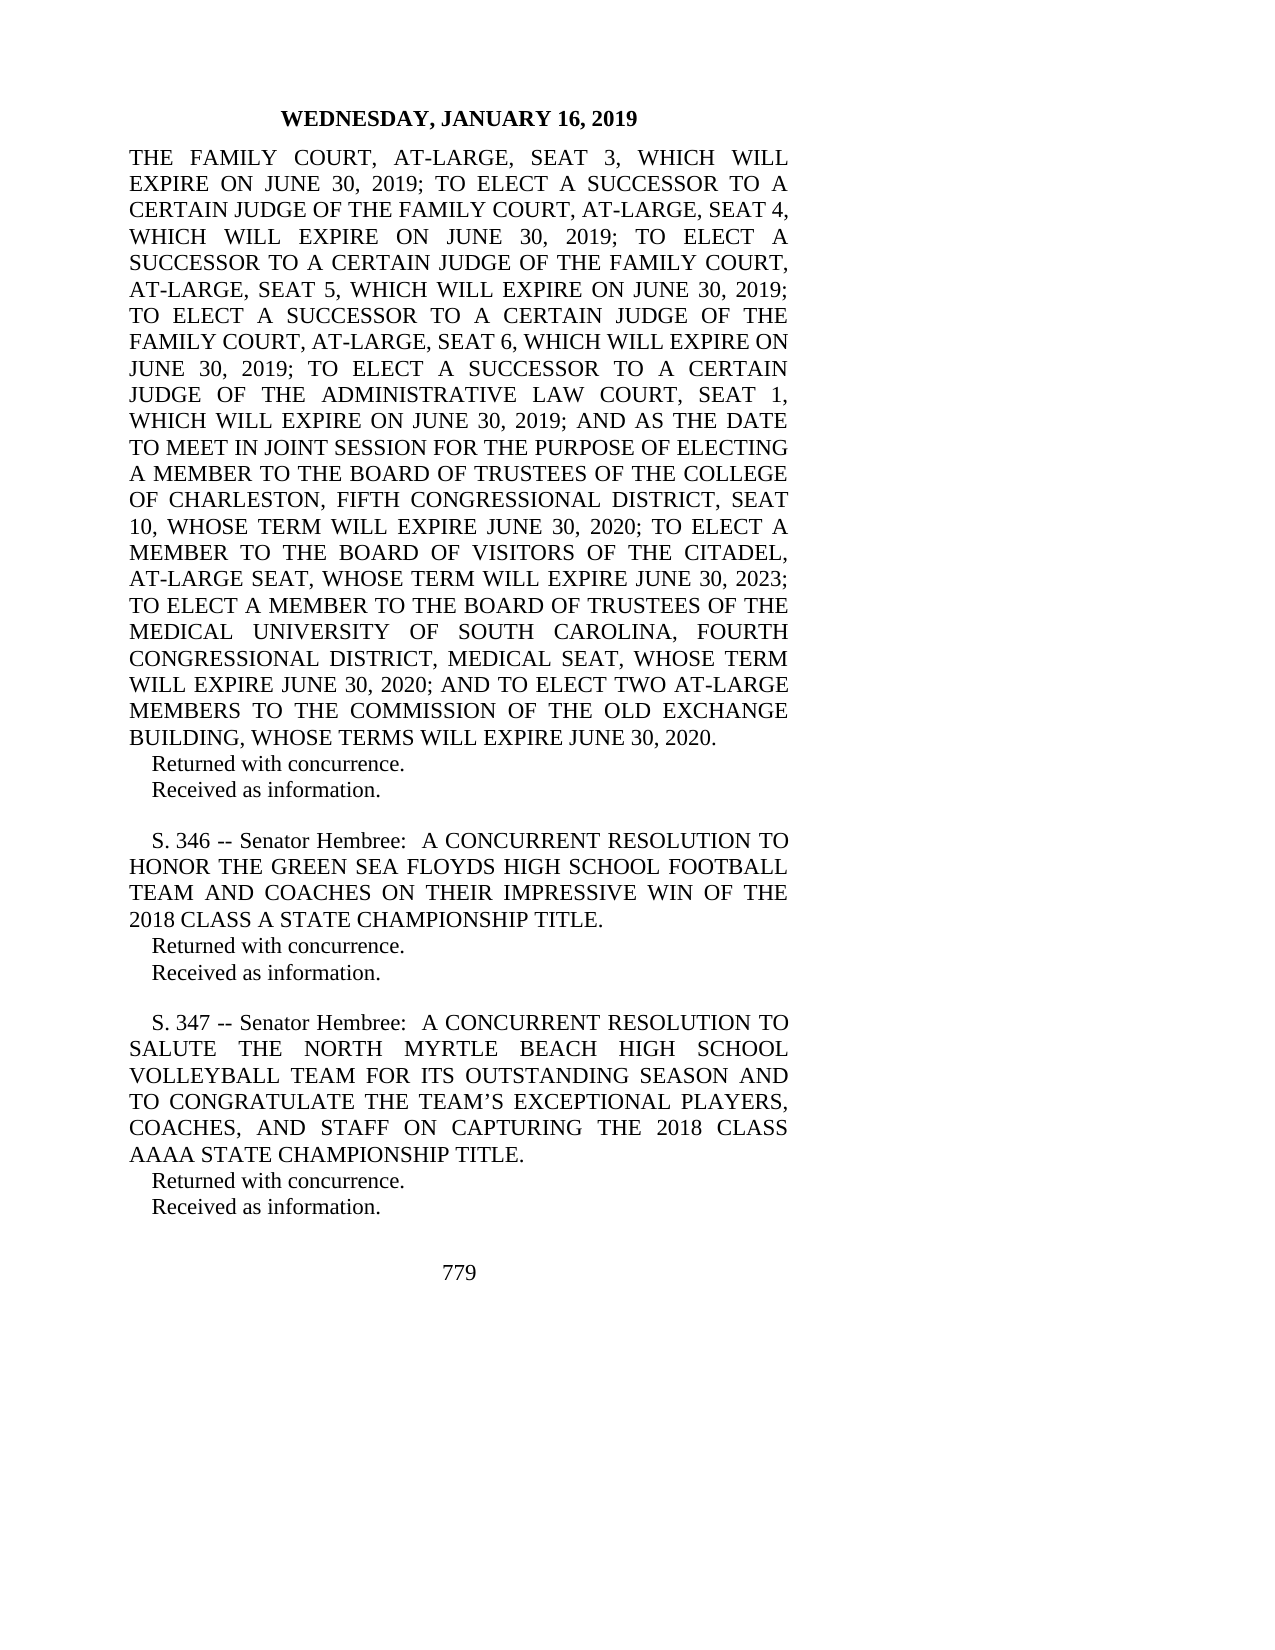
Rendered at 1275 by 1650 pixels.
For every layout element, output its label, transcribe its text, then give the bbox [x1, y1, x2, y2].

text Returned with concurrence. [129, 932, 789, 958]
text S. 347 -- Senator Hembree: A CONCURRENT RESOLUTION TO SALUTE THE NORTH MYRTLE BEACH HIGH SCHOOL VOLLEYBALL TEAM FOR ITS OUTSTANDING SEASON AND TO CONGRATULATE THE TEAM’S EXCEPTIONAL PLAYERS, COACHES, AND STAFF ON CAPTURING THE 2018 CLASS AAAA STATE CHAMPIONSHIP TITLE. [129, 1009, 789, 1167]
text Received as information. [129, 776, 789, 803]
text Received as information. [129, 958, 789, 985]
text Returned with concurrence. [129, 750, 789, 776]
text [129, 144, 789, 750]
text Received as information. [129, 1193, 789, 1220]
text S. 346 -- Senator Hembree: A CONCURRENT RESOLUTION TO HONOR THE GREEN SEA FLOYDS HIGH SCHOOL FOOTBALL TEAM AND COACHES ON THEIR IMPRESSIVE WIN OF THE 2018 CLASS A STATE CHAMPIONSHIP TITLE. [129, 827, 789, 932]
text Returned with concurrence. [129, 1167, 789, 1193]
